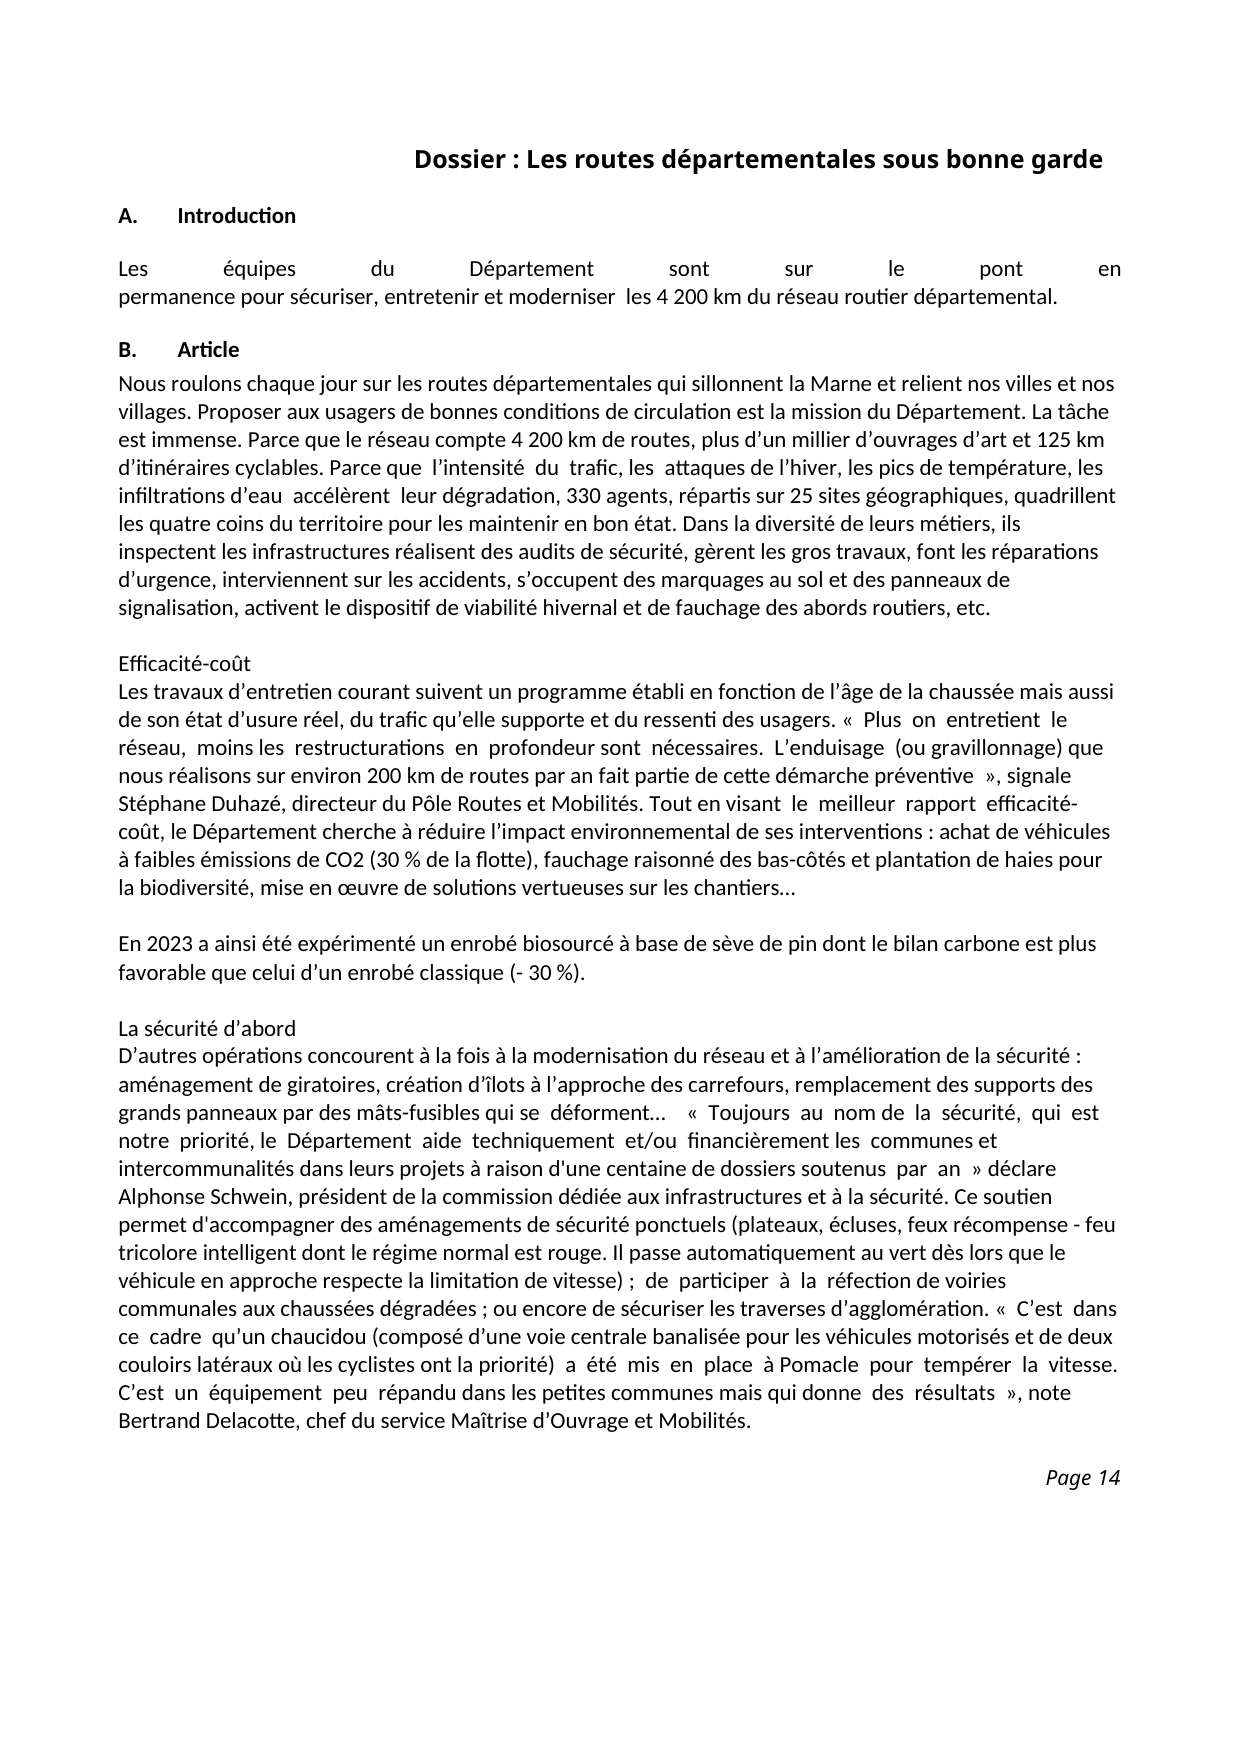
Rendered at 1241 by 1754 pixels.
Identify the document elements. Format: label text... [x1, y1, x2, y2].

text En 2023 a ainsi été expérimenté un enrobé biosourcé à base de sève de pin dont le bilan carbone est plus favorable que celui d’un enrobé classique (- 30 %). [118, 929, 1122, 986]
text Efficacité-coût Les travaux d’entretien courant suivent un programme établi en fonction de l’âge de la chaussée mais aussi de son état d’usure réel, du trafic qu’elle supporte et du ressenti des usagers. « Plus on entretient le réseau, moins les restructurations en profondeur sont nécessaires. L’enduisage (ou gravillonnage) que nous réalisons sur environ 200 km de routes par an fait partie de cette démarche préventive », signale Stéphane Duhazé, directeur du Pôle Routes et Mobilités. Tout en visant le meilleur rapport efficacité-coût, le Département cherche à réduire l’impact environnemental de ses interventions : achat de véhicules à faibles émissions de CO2 (30 % de la flotte), fauchage raisonné des bas-côtés et plantation de haies pour la biodiversité, mise en œuvre de solutions vertueuses sur les chantiers… [118, 649, 1122, 929]
text La sécurité d’abord D’autres opérations concourent à la fois à la modernisation du réseau et à l’amélioration de la sécurité : aménagement de giratoires, création d’îlots à l’approche des carrefours, remplacement des supports des grands panneaux par des mâts-fusibles qui se déforment… « Toujours au nom de la sécurité, qui est notre priorité, le Département aide techniquement et/ou financièrement les communes et intercommunalités dans leurs projets à raison d'une centaine de dossiers soutenus par an » déclare Alphonse Schwein, président de la commission dédiée aux infrastructures et à la sécurité. Ce soutien permet d'accompagner des aménagements de sécurité ponctuels (plateaux, écluses, feux récompense - feu tricolore intelligent dont le régime normal est rouge. Il passe automatiquement au vert dès lors que le véhicule en approche respecte la limitation de vitesse) ; de participer à la réfection de voiries communales aux chaussées dégradées ; ou encore de sécuriser les traverses d’agglomération. « C’est dans ce cadre qu’un chaucidou (composé d’une voie centrale banalisée pour les véhicules motorisés et de deux couloirs latéraux où les cyclistes ont la priorité) a été mis en place à Pomacle pour tempérer la vitesse. C’est un équipement peu répandu dans les petites communes mais qui donne des résultats », note Bertrand Delacotte, chef du service Maîtrise d’Ouvrage et Mobilités. [118, 1014, 1122, 1434]
subtitle Article [118, 335, 1122, 363]
text Nous roulons chaque jour sur les routes départementales qui sillonnent la Marne et relient nos villes et nos villages. Proposer aux usagers de bonnes conditions de circulation est la mission du Département. La tâche est immense. Parce que le réseau compte 4 200 km de routes, plus d’un millier d’ouvrages d’art et 125 km d’itinéraires cyclables. Parce que l’intensité du trafic, les attaques de l’hiver, les pics de température, les infiltrations d’eau accélèrent leur dégradation, 330 agents, répartis sur 25 sites géographiques, quadrillent les quatre coins du territoire pour les maintenir en bon état. Dans la diversité de leurs métiers, ils inspectent les infrastructures réalisent des audits de sécurité, gèrent les gros travaux, font les réparations d’urgence, interviennent sur les accidents, s’occupent des marquages au sol et des panneaux de signalisation, activent le dispositif de viabilité hivernal et de fauchage des abords routiers, etc. [118, 369, 1122, 621]
subtitle Dossier : Les routes départementales sous bonne garde [118, 142, 1122, 176]
subtitle Introduction [118, 201, 1122, 229]
subtitle Les équipes du Département sont sur le pont en permanence pour sécuriser, entretenir et moderniser les 4 200 km du réseau routier départemental. [118, 254, 1122, 310]
